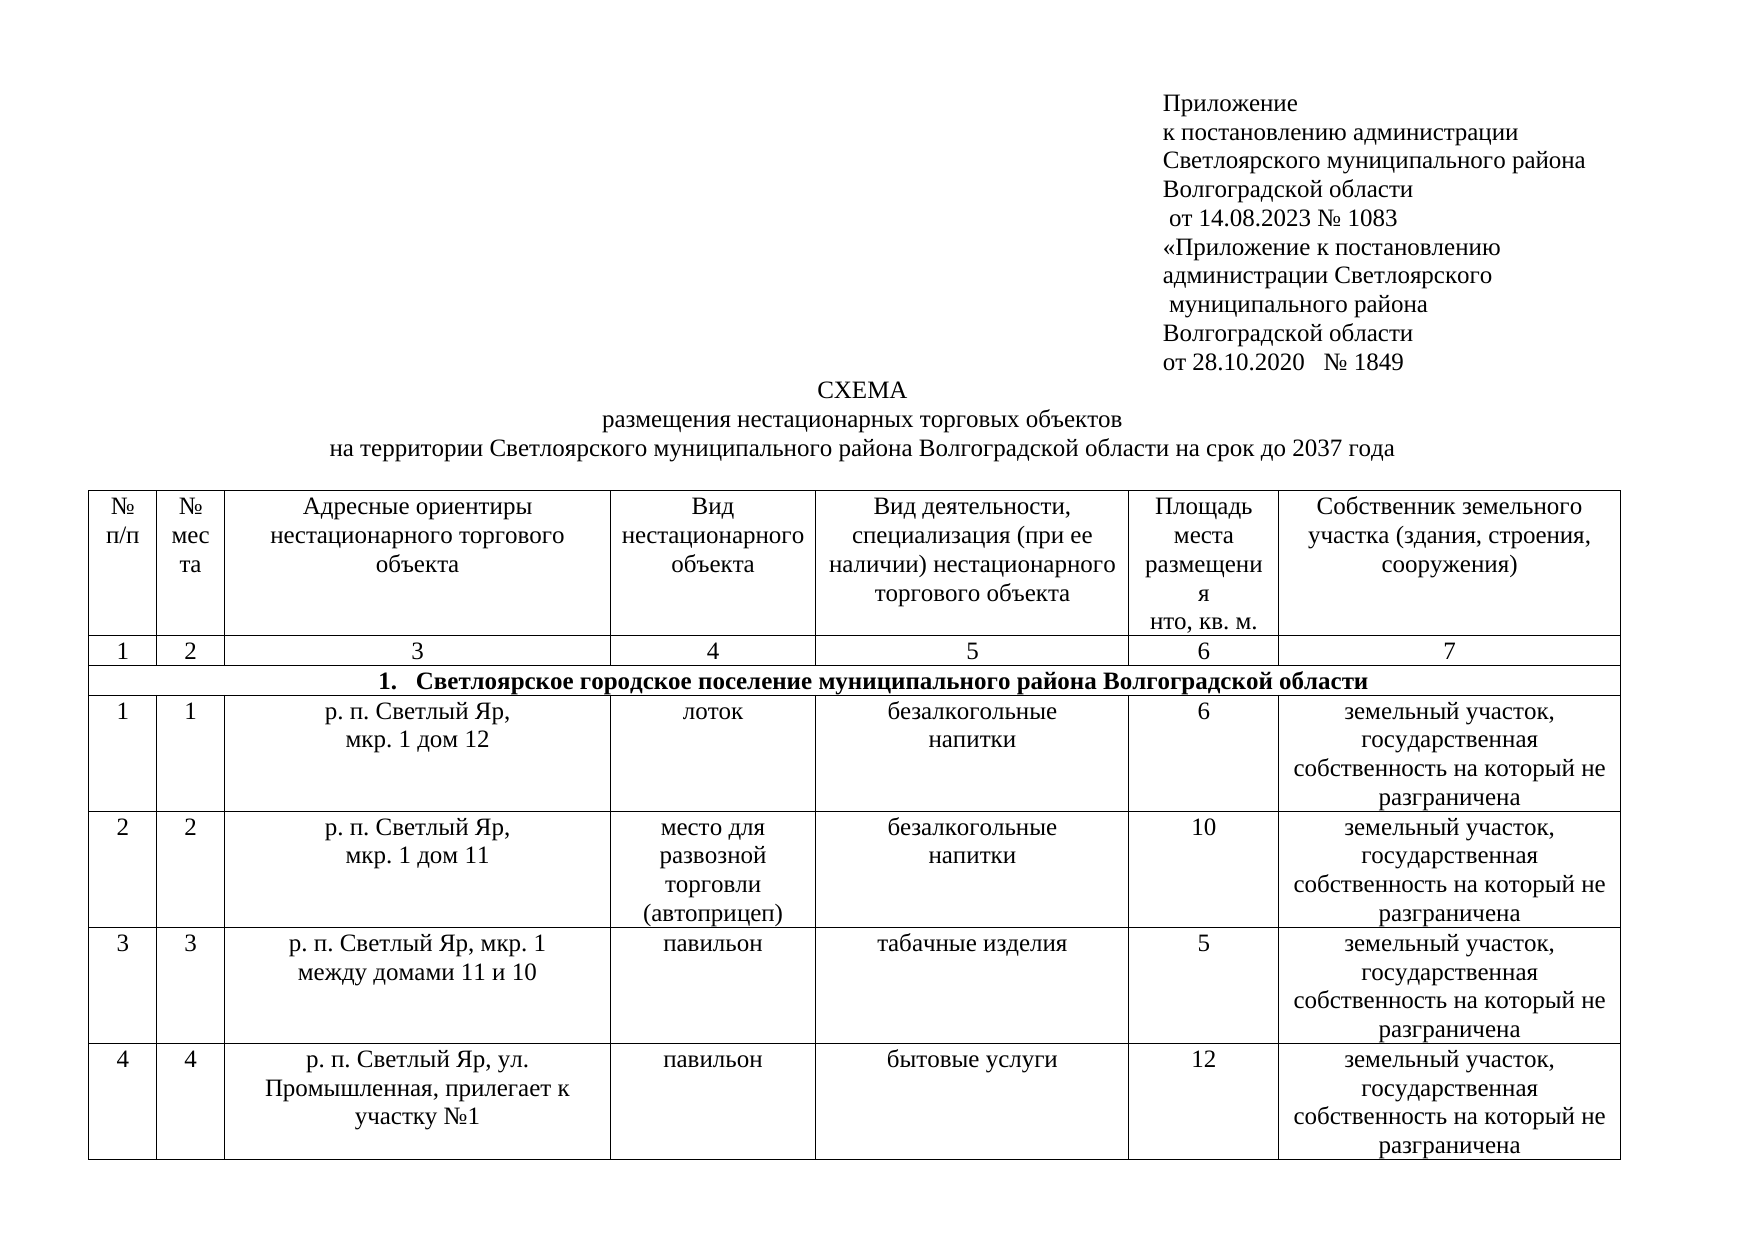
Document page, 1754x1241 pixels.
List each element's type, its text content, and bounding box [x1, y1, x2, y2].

table_header Вид деятельности, специализация (при ее наличии) нестационарного торгового объекта [816, 491, 1128, 635]
table_cell 3 [157, 928, 224, 1043]
table_cell 1 [89, 636, 156, 665]
table_header Приложение к постановлению администрации Светлоярского муниципального района Волгоградской области от 14.08.2023 № 1083 «Приложение к постановлению администрации Светлоярского муниципального района Волгоградской области от 28.10.2020 № 1849 [1151, 88, 1617, 375]
table_cell 3 [89, 928, 156, 1043]
table_cell безалкогольные напитки [816, 696, 1128, 811]
table_cell земельный участок, государственная собственность на который не разграничена [1279, 928, 1620, 1043]
table_cell 4 [611, 636, 815, 665]
table_header Адресные ориентиры нестационарного торгового объекта [225, 491, 610, 635]
table_cell земельный участок, государственная собственность на который не разграничена [1279, 696, 1620, 811]
table_cell Светлоярское городское поселение муниципального района Волгоградской области [89, 666, 1620, 695]
text СХЕМА [89, 88, 1636, 404]
table_cell 6 [1129, 636, 1278, 665]
table_cell р. п. Светлый Яр, ул. Промышленная, прилегает к участку №1 [225, 1044, 610, 1159]
table_cell 5 [1129, 928, 1278, 1043]
text размещения нестационарных торговых объектов [89, 404, 1636, 433]
table_cell 5 [816, 636, 1128, 665]
table_cell безалкогольные напитки [816, 812, 1128, 927]
table_cell 10 [1129, 812, 1278, 927]
table_cell 2 [89, 812, 156, 927]
table_cell павильон [611, 928, 815, 1043]
table_cell 4 [157, 1044, 224, 1159]
table_cell 12 [1129, 1044, 1278, 1159]
table_cell 2 [157, 812, 224, 927]
table_cell 1 [89, 696, 156, 811]
table_cell 6 [1129, 696, 1278, 811]
table_cell павильон [611, 1044, 815, 1159]
table_cell бытовые услуги [816, 1044, 1128, 1159]
table_cell место для развозной торговли (автоприцеп) [611, 812, 815, 927]
table_cell р. п. Светлый Яр, мкр. 1 между домами 11 и 10 [225, 928, 610, 1043]
text на территории Светлоярского муниципального района Волгоградской области на срок до 2037 года [89, 433, 1636, 462]
table_cell земельный участок, государственная собственность на который не разграничена [1279, 812, 1620, 927]
table_cell р. п. Светлый Яр, мкр. 1 дом 12 [225, 696, 610, 811]
table_header Собственник земельного участка (здания, строения, сооружения) [1279, 491, 1620, 635]
table_header № мес та [157, 491, 224, 635]
table_header Вид нестационарного объекта [611, 491, 815, 635]
table_cell 4 [89, 1044, 156, 1159]
table_cell 7 [1279, 636, 1620, 665]
table_header № п/п [89, 491, 156, 635]
table_cell 2 [157, 636, 224, 665]
table_cell 3 [225, 636, 610, 665]
table_cell р. п. Светлый Яр, мкр. 1 дом 11 [225, 812, 610, 927]
table_cell табачные изделия [816, 928, 1128, 1043]
table_cell 1 [157, 696, 224, 811]
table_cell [1279, 1044, 1620, 1159]
table_cell лоток [611, 696, 815, 811]
table_header Площадь места размещения нто, кв. м. [1129, 491, 1278, 635]
